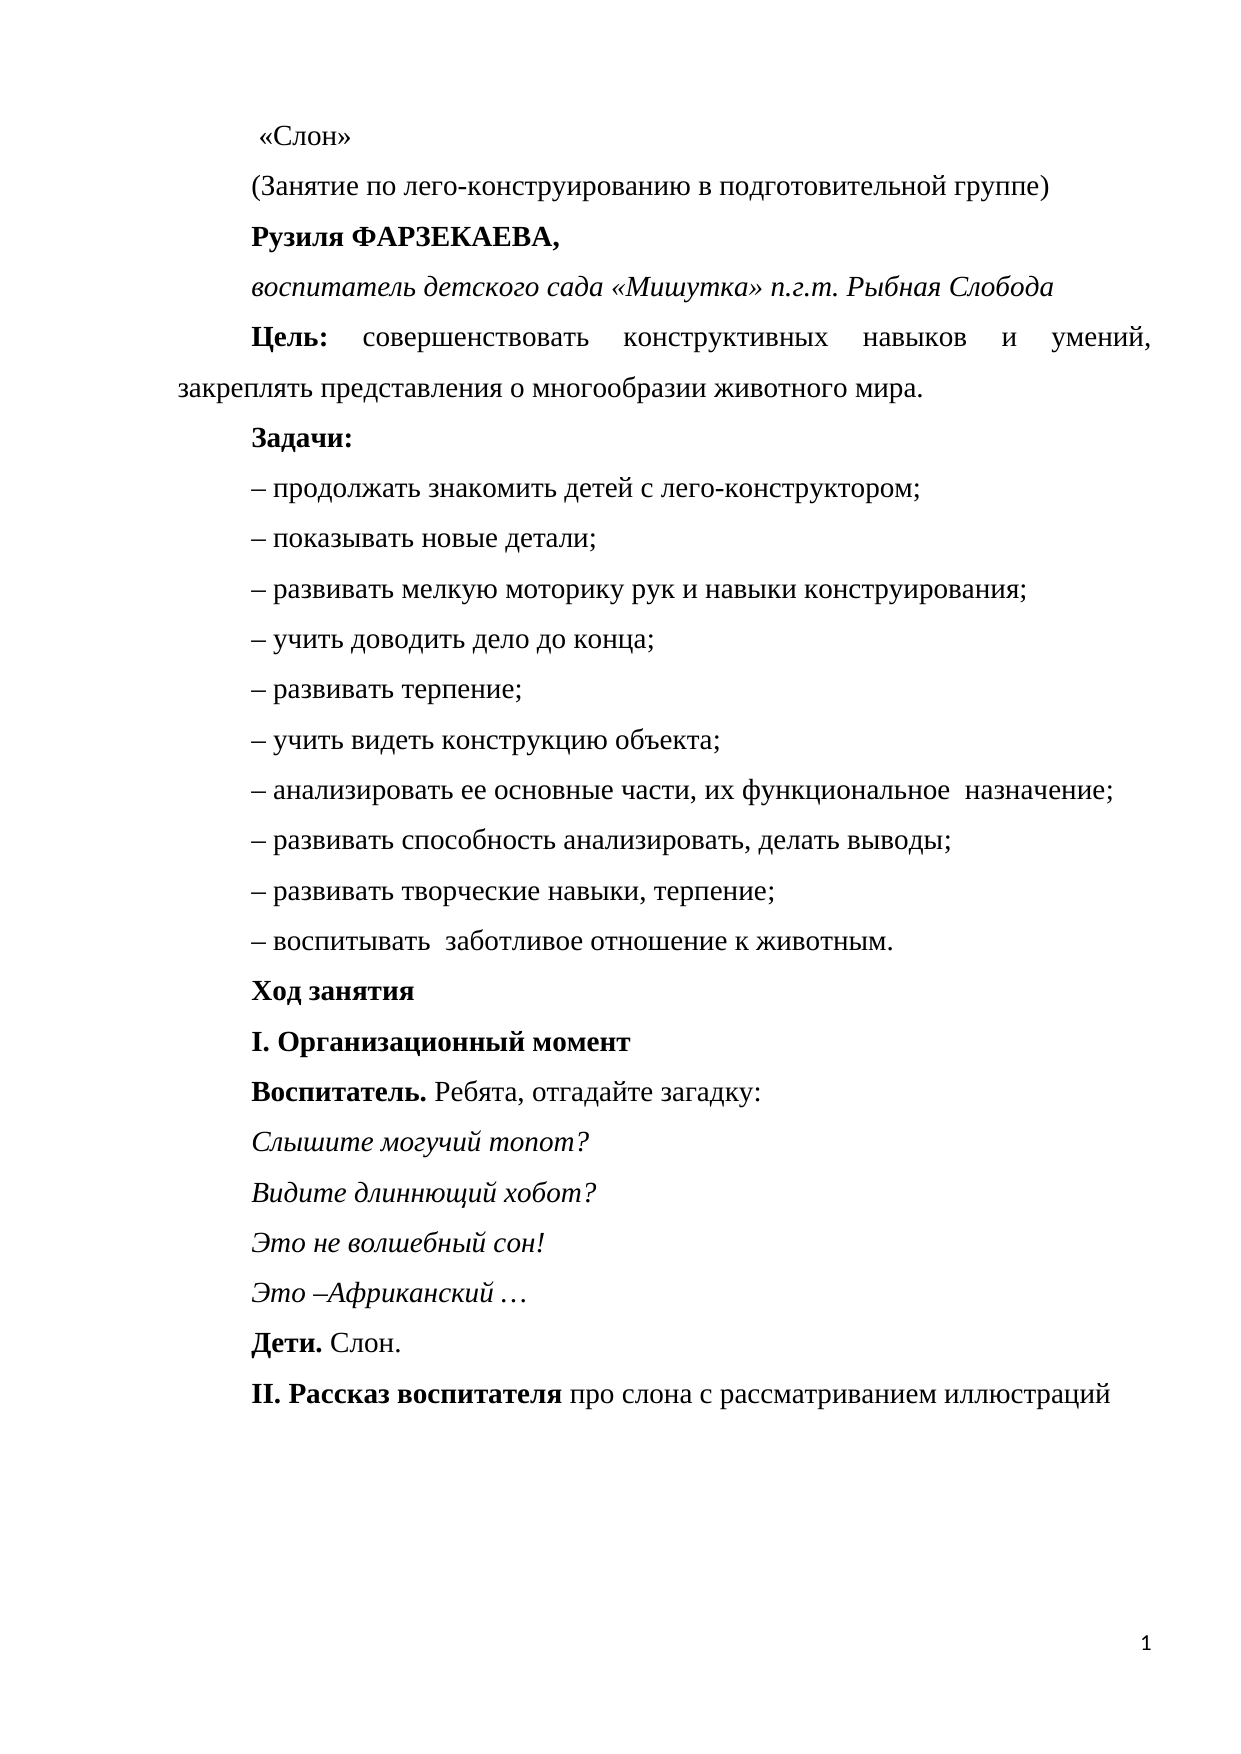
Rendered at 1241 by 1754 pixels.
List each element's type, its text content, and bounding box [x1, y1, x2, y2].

text – показывать новые детали; [177, 521, 1152, 554]
text I. Организационный момент [177, 1024, 1152, 1057]
text II. Рассказ воспитателя про слона с рассматриванием иллюстраций [177, 1376, 1152, 1409]
text Рузиля ФАРЗЕКАЕВА, [177, 219, 1152, 252]
text – развивать мелкую моторику рук и навыки конструирования; [177, 571, 1152, 604]
text Слышите могучий топот? [177, 1124, 1152, 1158]
text Задачи: [177, 420, 1152, 453]
text Видите длиннющий хобот? [177, 1175, 1152, 1208]
text – анализировать ее основные части, их функциональное назначение; [177, 772, 1152, 806]
text – учить доводить дело до конца; [177, 621, 1152, 655]
text Это не волшебный сон! [177, 1225, 1152, 1258]
text воспитатель детского сада «Мишутка» п.г.т. Рыбная Слобода [177, 269, 1152, 303]
text (Занятие по лего-конструированию в подготовительной группе) [177, 168, 1152, 202]
text Ход занятия [177, 973, 1152, 1007]
text «Слон» [177, 118, 1152, 152]
text – развивать терпение; [177, 672, 1152, 705]
text Цель: совершенствовать конструктивных навыков и умений, закреплять представления о многообразии животного мира. [177, 319, 1152, 403]
text – развивать способность анализировать, делать выводы; [177, 822, 1152, 856]
text – продолжать знакомить детей с лего-конструктором; [177, 470, 1152, 504]
text Воспитатель. Ребята, отгадайте загадку: [177, 1074, 1152, 1108]
text – учить видеть конструкцию объекта; [177, 722, 1152, 755]
text Это –Африканский … [177, 1275, 1152, 1309]
text Дети. Слон. [177, 1326, 1152, 1359]
text – развивать творческие навыки, терпение; [177, 873, 1152, 906]
text – воспитывать заботливое отношение к животным. [177, 923, 1152, 957]
